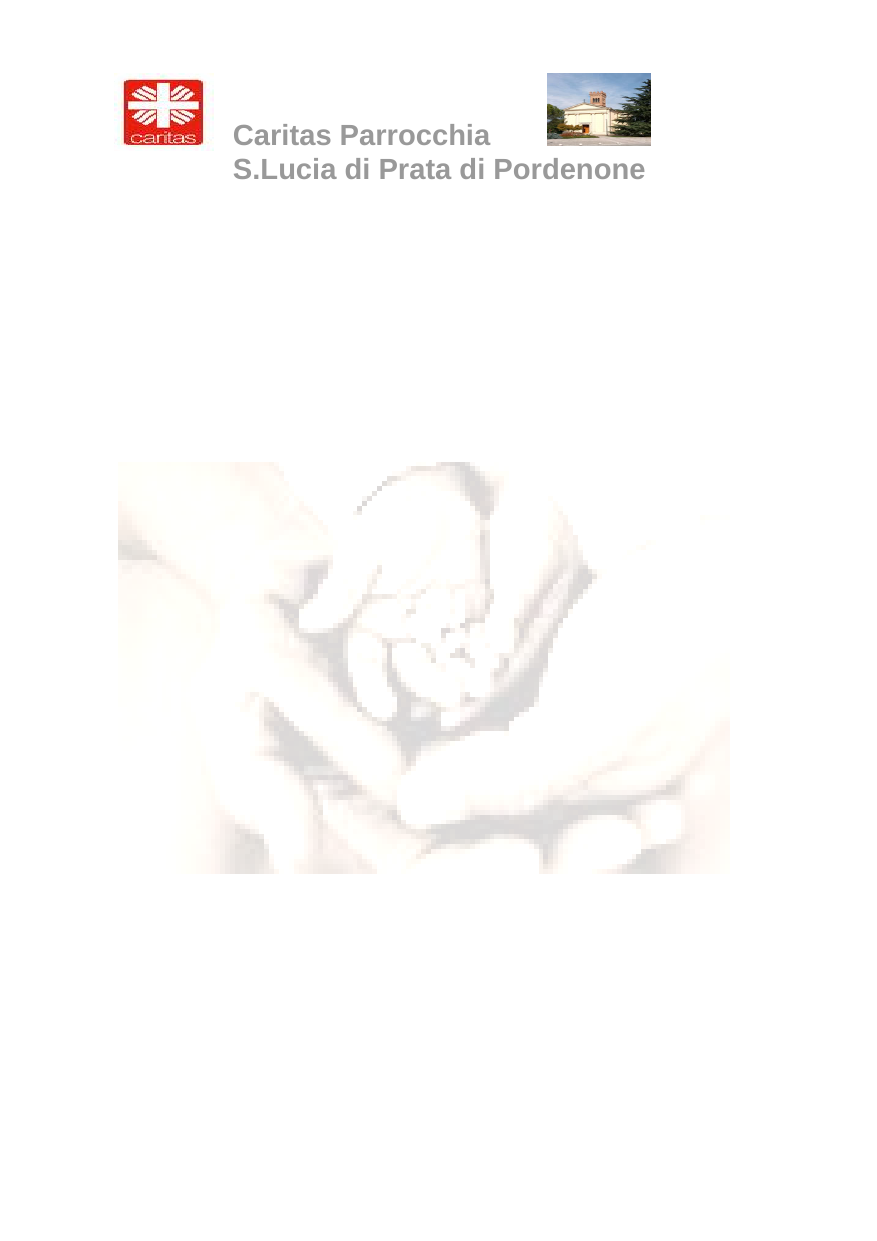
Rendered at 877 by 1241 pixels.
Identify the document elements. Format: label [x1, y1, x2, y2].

picture [547, 73, 651, 146]
picture [114, 73, 214, 151]
